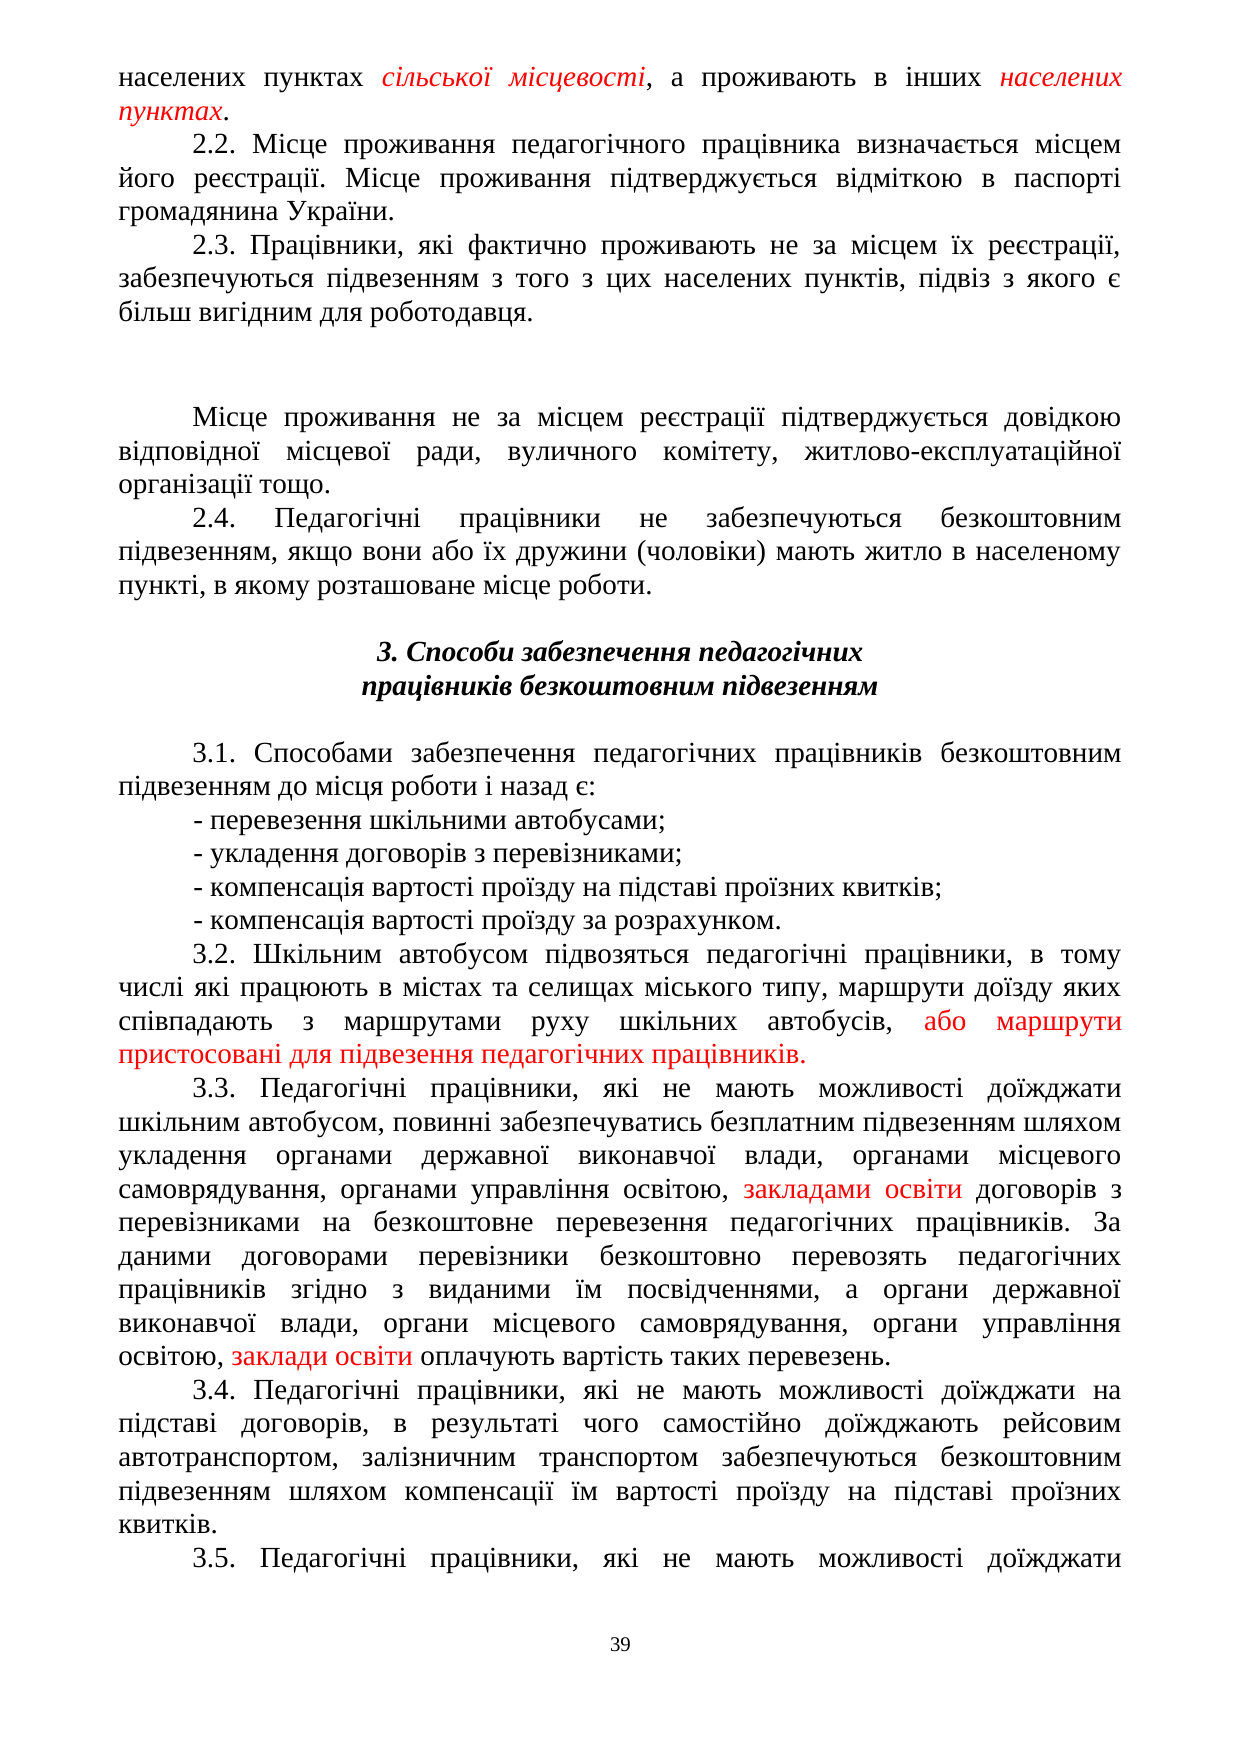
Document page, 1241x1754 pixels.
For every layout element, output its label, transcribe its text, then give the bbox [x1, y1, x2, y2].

text працівників безкоштовним підвезенням [118, 668, 1122, 701]
text 2.2. Місце проживання педагогічного працівника визначається місцем його реєстрації. Місце проживання підтверджується відміткою в паспорті громадянина України. [118, 126, 1122, 227]
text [118, 1540, 1122, 1573]
text - компенсація вартості проїзду за розрахунком. [118, 902, 1122, 936]
text 2.4. Педагогічні працівники не забезпечуються безкоштовним підвезенням, якщо вони або їх дружини (чоловіки) мають житло в населеному пункті, в якому розташоване місце роботи. [118, 500, 1122, 601]
text 3. Способи забезпечення педагогічних [118, 634, 1122, 668]
text 2.3. Працівники, які фактично проживають не за місцем їх реєстрації, забезпечуються підвезенням з того з цих населених пунктів, підвіз з якого є більш вигідним для роботодавця. [118, 227, 1122, 327]
text 3.3. Педагогічні працівники, які не мають можливості доїжджати шкільним автобусом, повинні забезпечуватись безплатним підвезенням шляхом укладення органами державної виконавчої влади, органами місцевого самоврядування, органами управління освітою, закладами освіти договорів з перевізниками на безкоштовне перевезення педагогічних працівників. За даними договорами перевізники безкоштовно перевозять педагогічних працівників згідно з виданими їм посвідченнями, а органи державної виконавчої влади, органи місцевого самоврядування, органи управління освітою, заклади освіти оплачують вартість таких перевезень. [118, 1070, 1122, 1372]
text 3.1. Способами забезпечення педагогічних працівників безкоштовним підвезенням до місця роботи і назад є: [118, 735, 1122, 802]
text 3.4. Педагогічні працівники, які не мають можливості доїжджати на підставі договорів, в результаті чого самостійно доїжджають рейсовим автотранспортом, залізничним транспортом забезпечуються безкоштовним підвезенням шляхом компенсації їм вартості проїзду на підставі проїзних квитків. [118, 1372, 1122, 1540]
text 3.2. Шкільним автобусом підвозяться педагогічні працівники, в тому числі які працюють в містах та селищах міського типу, маршрути доїзду яких співпадають з маршрутами руху шкільних автобусів, або маршрути пристосовані для підвезення педагогічних працівників. [118, 936, 1122, 1070]
text - компенсація вартості проїзду на підставі проїзних квитків; [118, 869, 1122, 902]
text Місце проживання не за місцем реєстрації підтверджується довідкою відповідної місцевої ради, вуличного комітету, житлово-експлуатаційної організації тощо. [118, 399, 1122, 500]
text - укладення договорів з перевізниками; [118, 835, 1122, 869]
text - перевезення шкільними автобусами; [118, 802, 1122, 835]
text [118, 59, 1122, 126]
